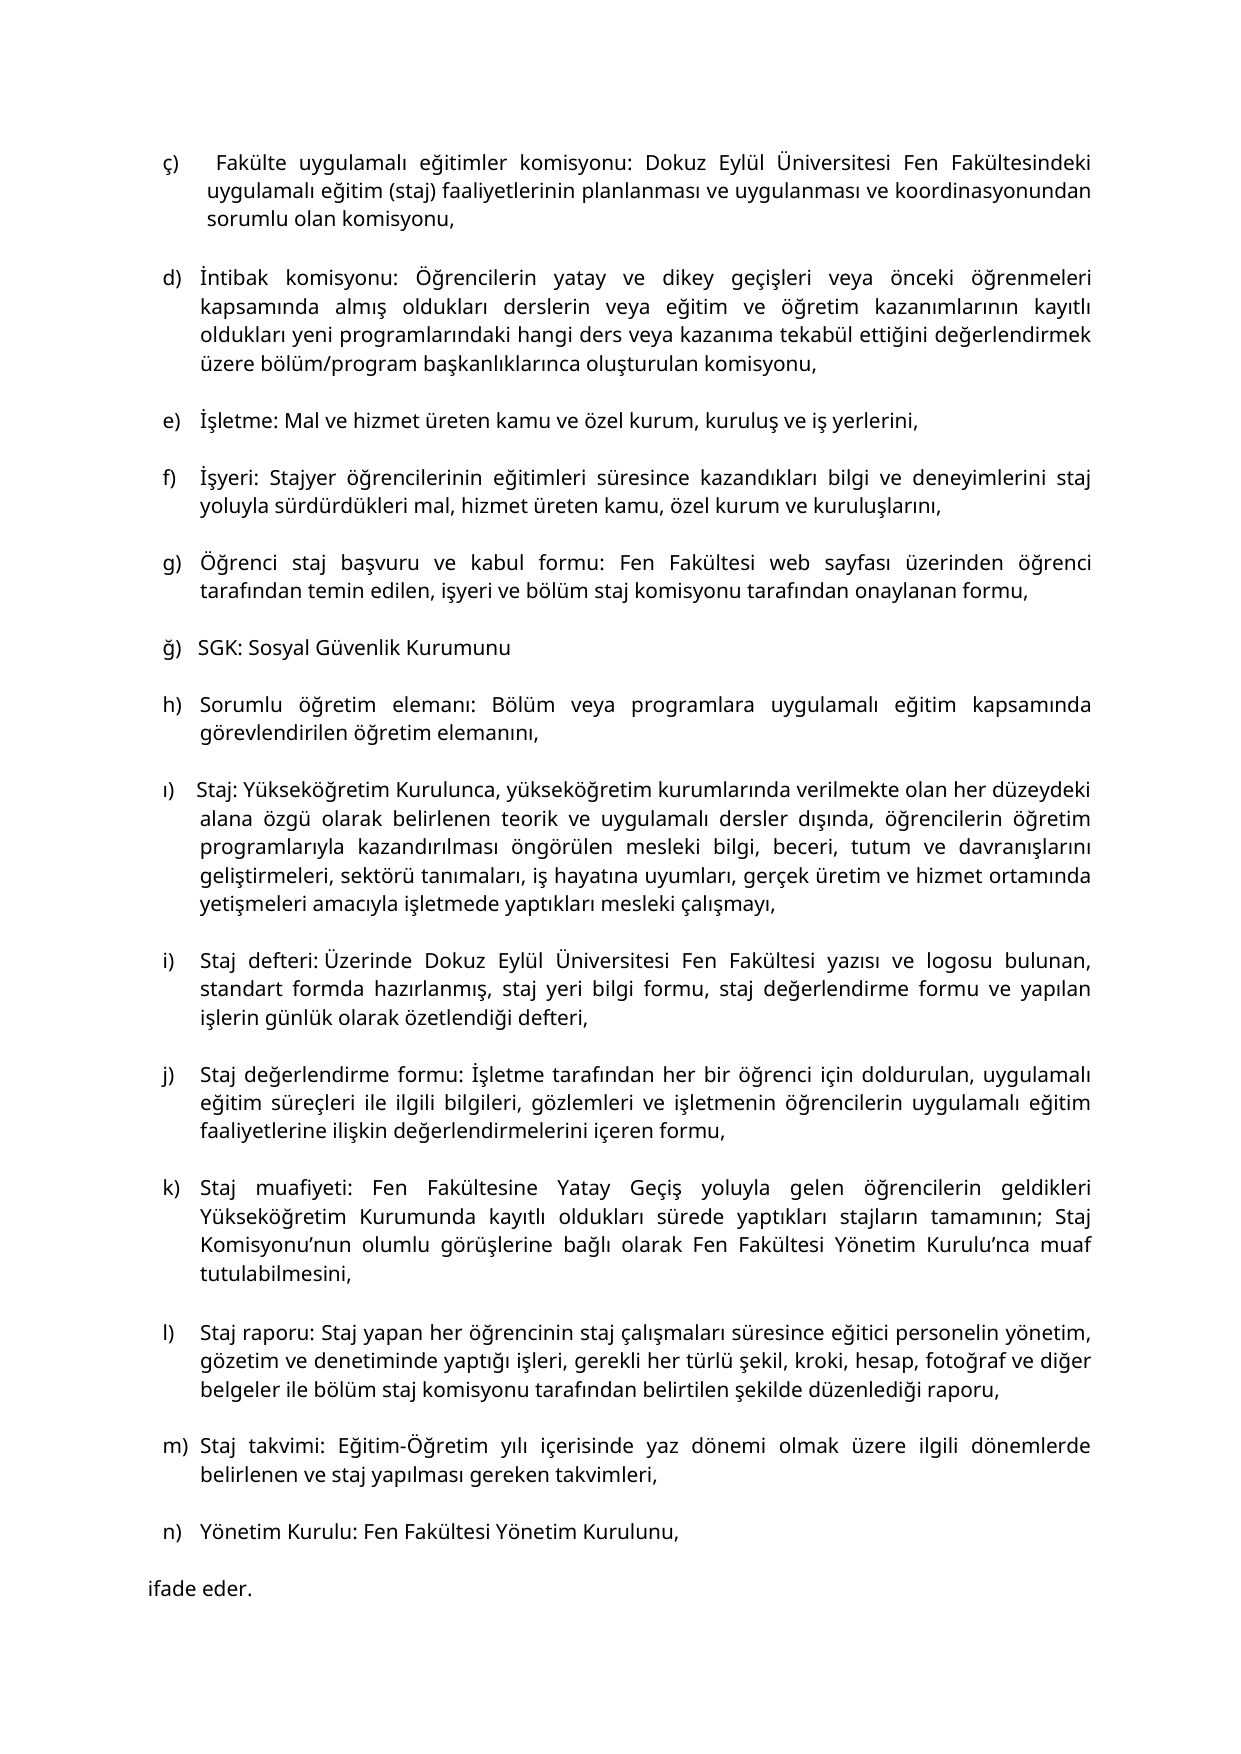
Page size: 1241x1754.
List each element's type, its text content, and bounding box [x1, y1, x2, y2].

text ı) Staj: Yükseköğretim Kurulunca, yükseköğretim kurumlarında verilmekte olan her düzeydeki alana özgü olarak belirlenen teorik ve uygulamalı dersler dışında, öğrencilerin öğretim programlarıyla kazandırılması öngörülen mesleki bilgi, beceri, tutum ve davranışlarını geliştirmeleri, sektörü tanımaları, iş hayatına uyumları, gerçek üretim ve hizmet ortamında yetişmeleri amacıyla işletmede yaptıkları mesleki çalışmayı, [162, 775, 1093, 918]
list İşletme: Mal ve hizmet üreten kamu ve özel kurum, kuruluş ve iş yerlerini, [162, 406, 1093, 434]
list İntibak komisyonu: Öğrencilerin yatay ve dikey geçişleri veya önceki öğrenmeleri kapsamında almış oldukları derslerin veya eğitim ve öğretim kazanımlarının kayıtlı oldukları yeni programlarındaki hangi ders veya kazanıma tekabül ettiğini değerlendirmek üzere bölüm/program başkanlıklarınca oluşturulan komisyonu, [162, 263, 1093, 377]
list Yönetim Kurulu: Fen Fakültesi Yönetim Kurulunu, [162, 1517, 1093, 1545]
list İşyeri: Stajyer öğrencilerinin eğitimleri süresince kazandıkları bilgi ve deneyimlerini staj yoluyla sürdürdükleri mal, hizmet üreten kamu, özel kurum ve kuruluşlarını, [162, 463, 1093, 519]
text ifade eder. [148, 1574, 1093, 1602]
list Sorumlu öğretim elemanı: Bölüm veya programlara uygulamalı eğitim kapsamında görevlendirilen öğretim elemanını, [162, 690, 1093, 747]
list Staj takvimi: Eğitim-Öğretim yılı içerisinde yaz dönemi olmak üzere ilgili dönemlerde belirlenen ve staj yapılması gereken takvimleri, [162, 1432, 1093, 1488]
text ç) Fakülte uygulamalı eğitimler komisyonu: Dokuz Eylül Üniversitesi Fen Fakültesindeki uygulamalı eğitim (staj) faaliyetlerinin planlanması ve uygulanması ve koordinasyonundan sorumlu olan komisyonu, [162, 148, 1093, 233]
list Staj defteri: Üzerinde Dokuz Eylül Üniversitesi Fen Fakültesi yazısı ve logosu bulunan, standart formda hazırlanmış, staj yeri bilgi formu, staj değerlendirme formu ve yapılan işlerin günlük olarak özetlendiği defteri, [162, 946, 1093, 1031]
text ğ) SGK: Sosyal Güvenlik Kurumunu [162, 633, 1093, 662]
list Staj değerlendirme formu: İşletme tarafından her bir öğrenci için doldurulan, uygulamalı eğitim süreçleri ile ilgili bilgileri, gözlemleri ve işletmenin öğrencilerin uygulamalı eğitim faaliyetlerine ilişkin değerlendirmelerini içeren formu, [162, 1060, 1093, 1145]
list Öğrenci staj başvuru ve kabul formu: Fen Fakültesi web sayfası üzerinden öğrenci tarafından temin edilen, işyeri ve bölüm staj komisyonu tarafından onaylanan formu, [162, 548, 1093, 605]
list Staj muafiyeti: Fen Fakültesine Yatay Geçiş yoluyla gelen öğrencilerin geldikleri Yükseköğretim Kurumunda kayıtlı oldukları sürede yaptıkları stajların tamamının; Staj Komisyonu’nun olumlu görüşlerine bağlı olarak Fen Fakültesi Yönetim Kurulu’nca muaf tutulabilmesini, [162, 1173, 1093, 1287]
list Staj raporu: Staj yapan her öğrencinin staj çalışmaları süresince eğitici personelin yönetim, gözetim ve denetiminde yaptığı işleri, gerekli her türlü şekil, kroki, hesap, fotoğraf ve diğer belgeler ile bölüm staj komisyonu tarafından belirtilen şekilde düzenlediği raporu, [162, 1318, 1093, 1403]
